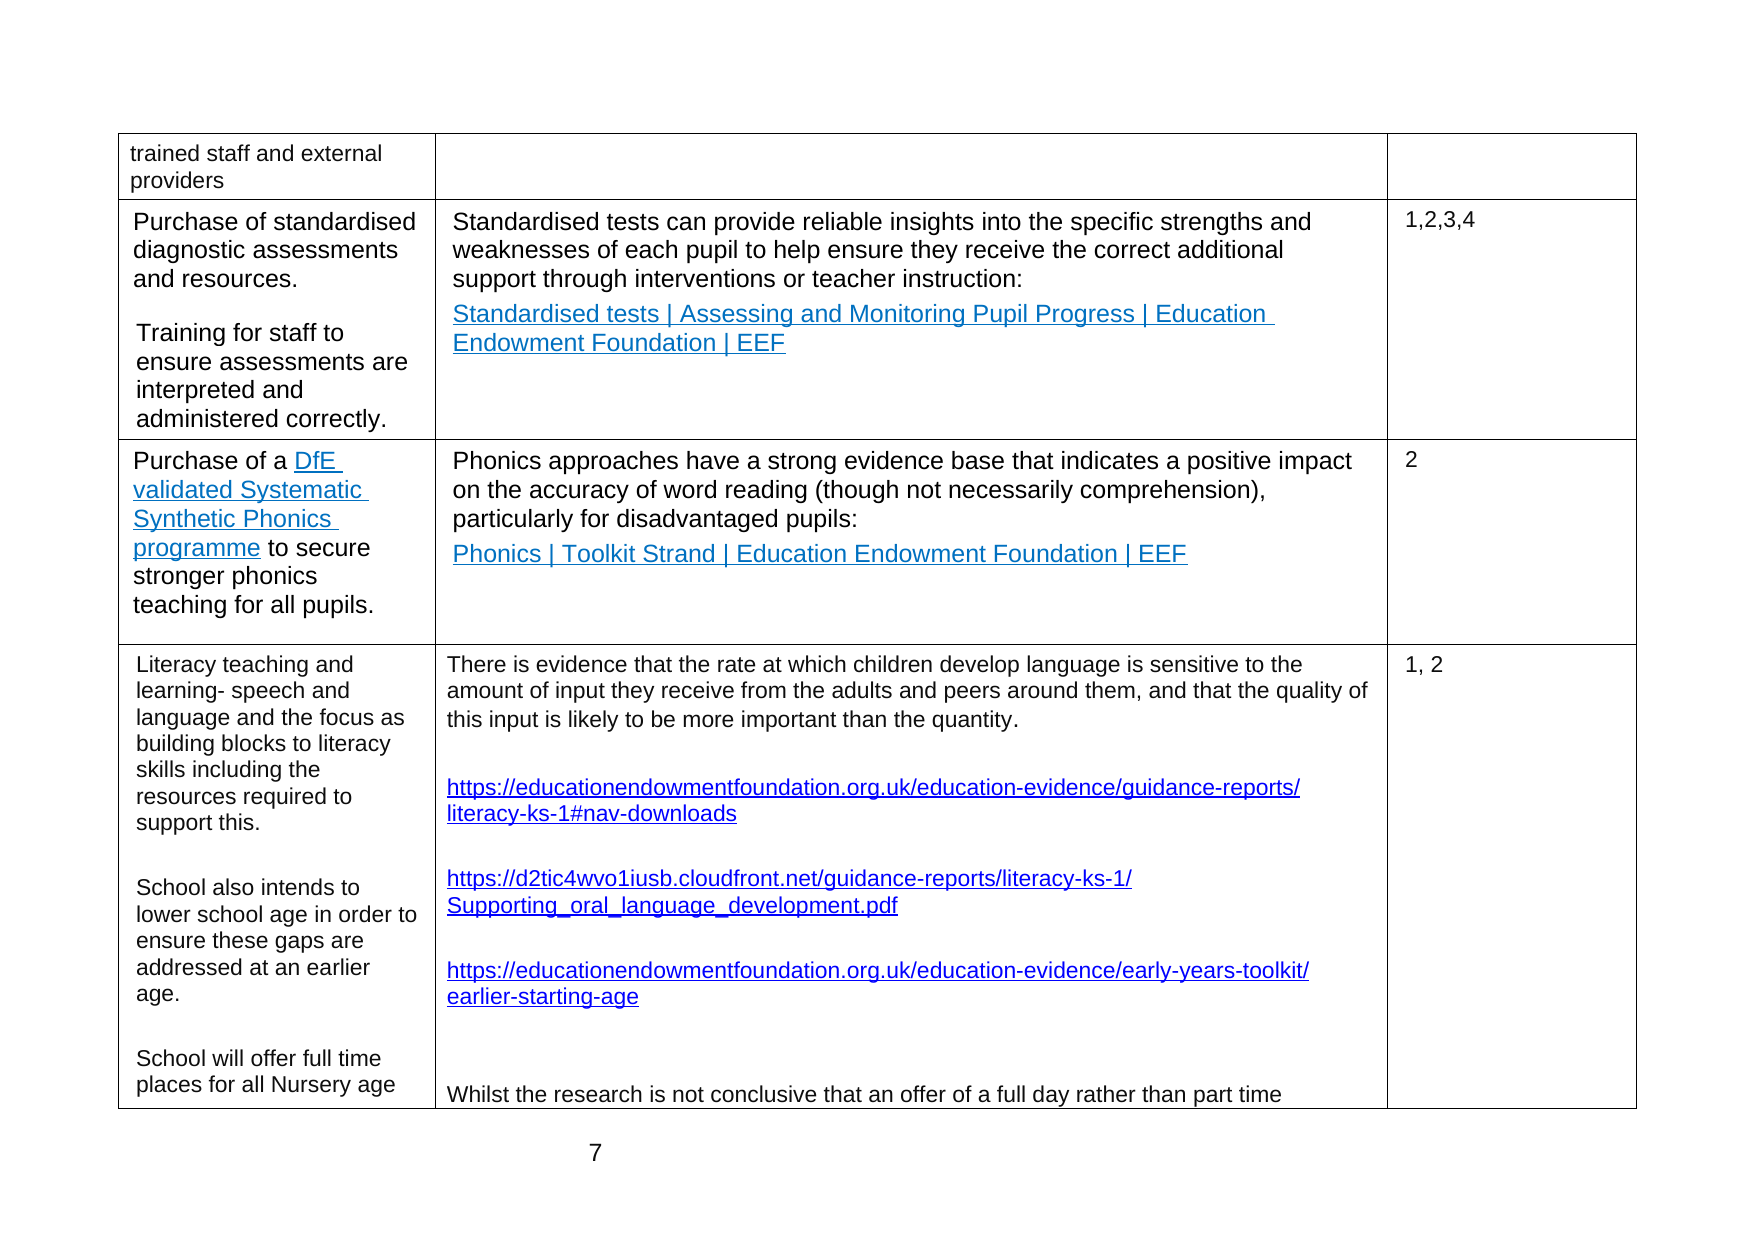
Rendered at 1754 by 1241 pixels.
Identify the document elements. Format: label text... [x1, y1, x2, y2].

table_cell Purchase of a DfE validated Systematic Synthetic Phonics programme to secure stronger phonics teaching for all pupils. [119, 440, 435, 644]
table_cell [436, 645, 1387, 1107]
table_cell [119, 134, 435, 199]
table_cell 1, 2 [1388, 645, 1636, 1107]
table_cell 2 [1388, 440, 1636, 644]
table_cell Purchase of standardised diagnostic assessments and resources. Training for staff to ensure assessments are interpreted and administered correctly. [119, 200, 435, 439]
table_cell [436, 134, 1387, 199]
table_cell Phonics approaches have a strong evidence base that indicates a positive impact on the accuracy of word reading (though not necessarily comprehension), particularly for disadvantaged pupils: Phonics | Toolkit Strand | Education Endowment Foundation | EEF [436, 440, 1387, 644]
table_cell 1,2,3,4 [1388, 200, 1636, 439]
table_cell Standardised tests can provide reliable insights into the specific strengths and weaknesses of each pupil to help ensure they receive the correct additional support through interventions or teacher instruction: Standardised tests | Assessing and Monitoring Pupil Progress | Education Endowment Foundation | EEF [436, 200, 1387, 439]
table_cell 4 [1388, 134, 1636, 199]
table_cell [119, 645, 435, 1107]
